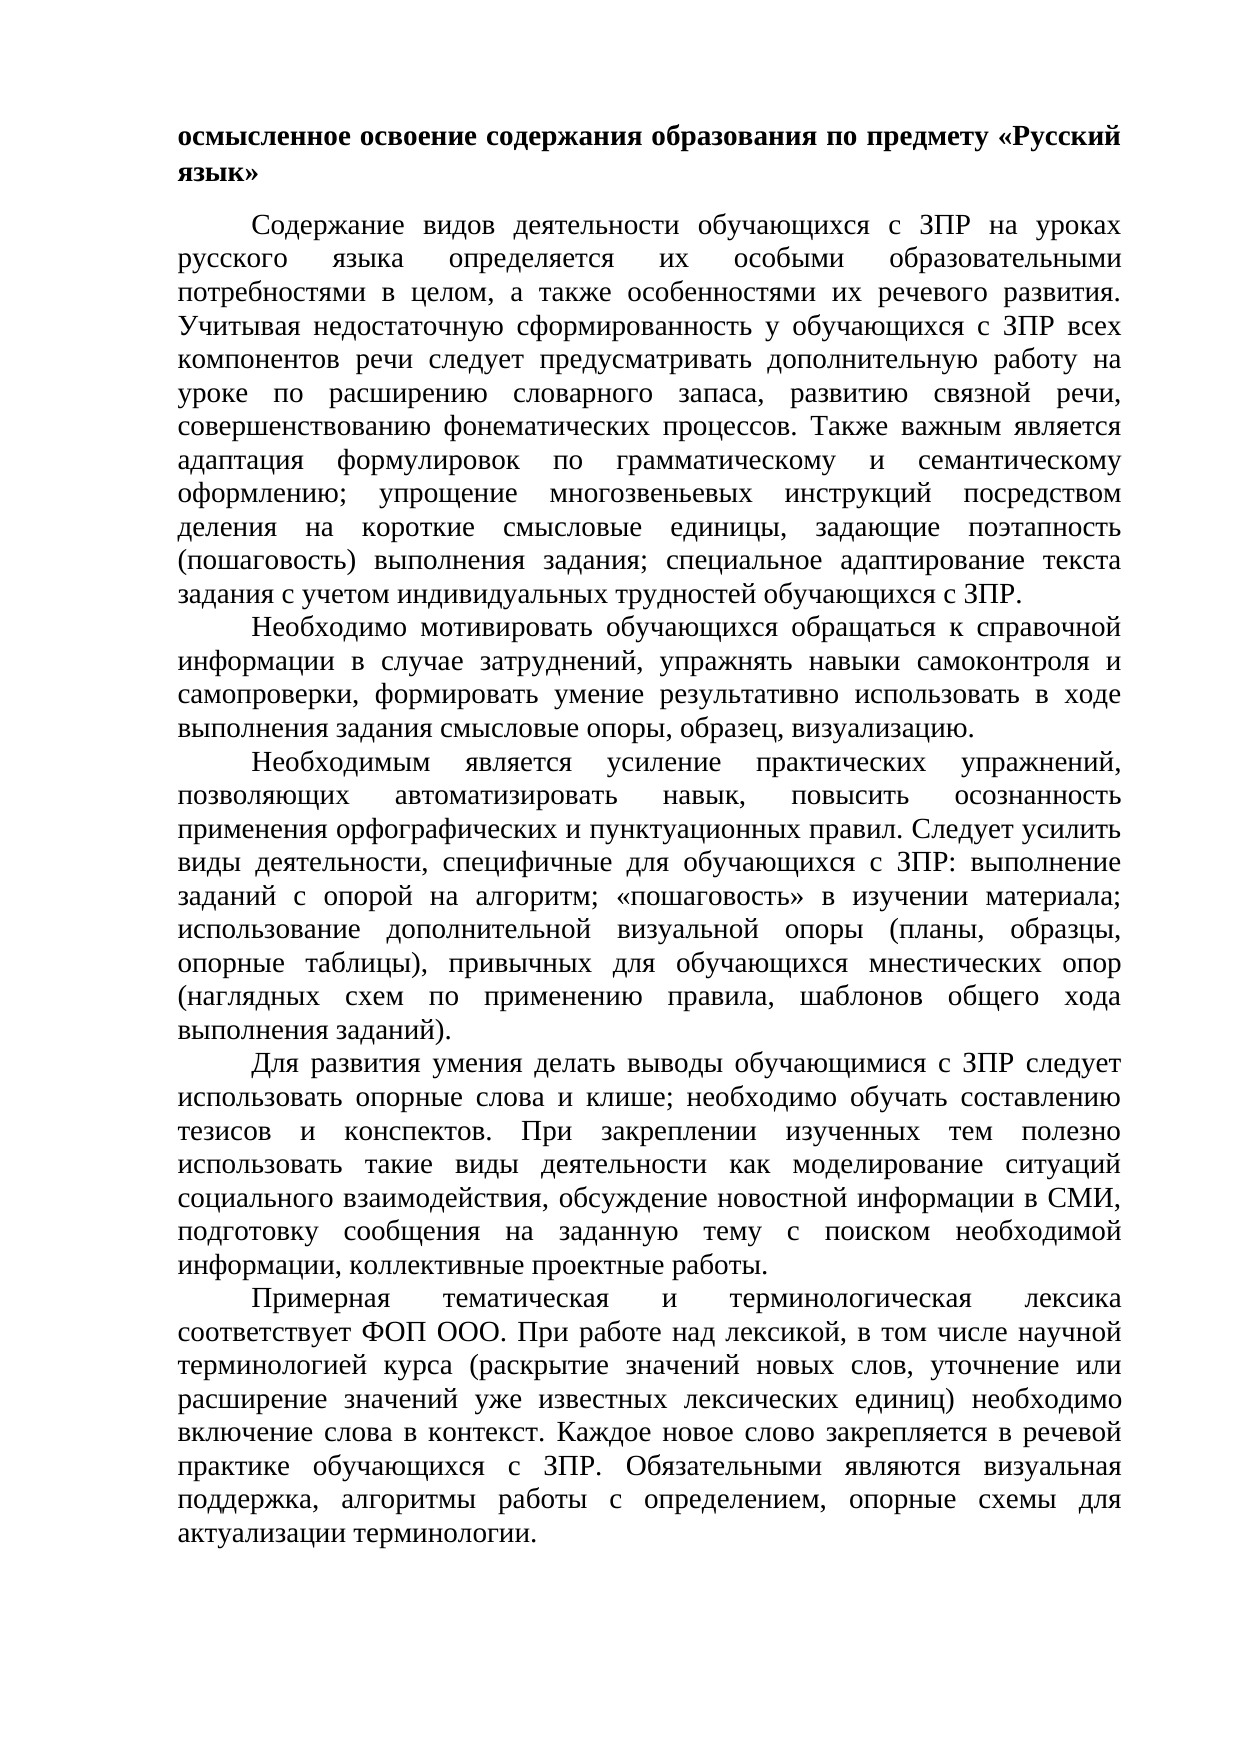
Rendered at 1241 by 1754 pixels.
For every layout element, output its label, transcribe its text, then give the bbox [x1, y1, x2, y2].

text Примерная тематическая и терминологическая лексика соответствует ФОП ООО. При работе над лексикой, в том числе научной терминологией курса (раскрытие значений новых слов, уточнение или расширение значений уже известных лексических единиц) необходимо включение слова в контекст. Каждое новое слово закрепляется в речевой практике обучающихся с ЗПР. Обязательными являются визуальная поддержка, алгоритмы работы с определением, опорные схемы для актуализации терминологии. [177, 1280, 1122, 1448]
text Необходимым является усиление практических упражнений, позволяющих автоматизировать навык, повысить осознанность применения орфографических и пунктуационных правил. Следует усилить виды деятельности, специфичные для обучающихся с ЗПР: выполнение заданий с опорой на алгоритм; «пошаговость» в изучении материала; использование дополнительной визуальной опоры (планы, образцы, опорные таблицы), привычных для обучающихся мнестических опор (наглядных схем по применению правила, шаблонов общего хода выполнения заданий). [177, 744, 1122, 1046]
text Примерная тематическая и терминологическая лексика соответствует ФОП ООО. При работе над лексикой, в том числе научной терминологией курса (раскрытие значений новых слов, уточнение или расширение значений уже известных лексических единиц) необходимо включение слова в контекст. Каждое новое слово закрепляется в речевой практике обучающихся с ЗПР. Обязательными являются визуальная поддержка, алгоритмы работы с определением, опорные схемы для актуализации терминологии. [177, 1448, 1122, 1549]
text Необходимо мотивировать обучающихся обращаться к справочной информации в случае затруднений, упражнять навыки самоконтроля и самопроверки, формировать умение результативно использовать в ходе выполнения задания смысловые опоры, образец, визуализацию. [177, 609, 1122, 744]
text Содержание видов деятельности обучающихся с ЗПР на уроках русского языка определяется их особыми образовательными потребностями в целом, а также особенностями их речевого развития. Учитывая недостаточную сформированность у обучающихся с ЗПР всех компонентов речи следует предусматривать дополнительную работу на уроке по расширению словарного запаса, развитию связной речи, совершенствованию фонематических процессов. Также важным является адаптация формулировок по грамматическому и семантическому оформлению; упрощение многозвеньевых инструкций посредством деления на короткие смысловые единицы, задающие поэтапность (пошаговость) выполнения задания; специальное адаптирование текста задания с учетом индивидуальных трудностей обучающихся с ЗПР. [177, 207, 1122, 609]
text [177, 118, 1122, 188]
text Для развития умения делать выводы обучающимися с ЗПР следует использовать опорные слова и клише; необходимо обучать составлению тезисов и конспектов. При закреплении изученных тем полезно использовать такие виды деятельности как моделирование ситуаций социального взаимодействия, обсуждение новостной информации в СМИ, подготовку сообщения на заданную тему с поиском необходимой информации, коллективные проектные работы. [177, 1046, 1122, 1280]
